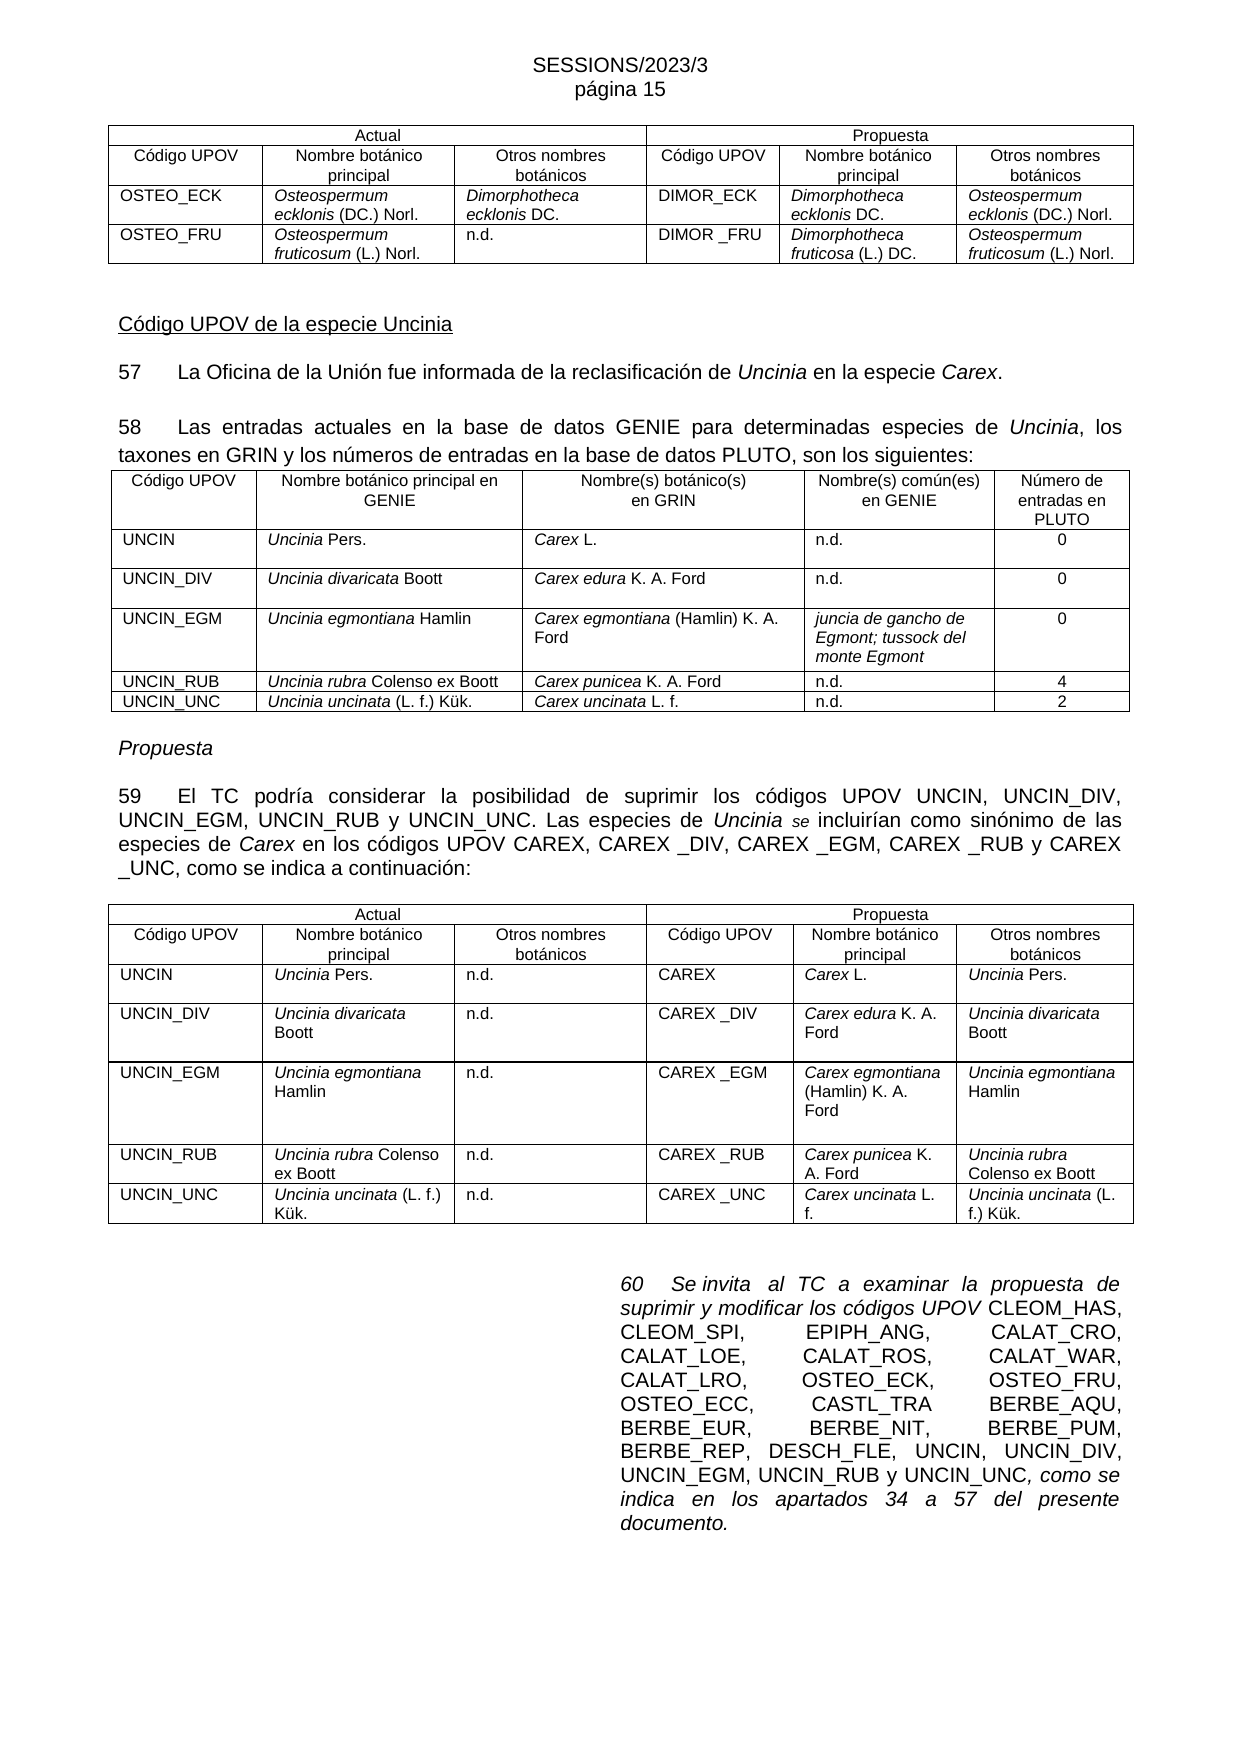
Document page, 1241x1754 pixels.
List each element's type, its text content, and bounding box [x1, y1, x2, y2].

table_cell UNCIN_UNC [112, 692, 256, 711]
table_cell Dimorphotheca ecklonis DC. [455, 186, 646, 224]
table_cell CAREX _EGM [647, 1063, 793, 1144]
table_cell Osteospermum ecklonis (DC.) Norl. [263, 186, 454, 224]
table_cell Uncinia divaricata Boott [257, 569, 522, 607]
table_cell Carex egmontiana (Hamlin) K. A. Ford [794, 1063, 956, 1144]
table_cell UNCIN_RUB [112, 672, 256, 691]
table_cell 0 [995, 609, 1129, 671]
table_cell Carex edura K. A. Ford [794, 1004, 956, 1061]
table_header Actual [109, 905, 646, 924]
table_cell juncia de gancho de Egmont; tussock del monte Egmont [805, 609, 994, 671]
table_cell Código UPOV [109, 925, 262, 963]
table_cell n.d. [455, 1063, 646, 1144]
table_cell UNCIN_RUB [109, 1145, 262, 1183]
table_cell Código UPOV [647, 146, 779, 184]
text Se invita al TC a examinar la propuesta de suprimir y modificar los códigos UPOV CLEOM_HAS, CLEOM_SPI, EPIPH_ANG, CALAT_CRO, CALAT_LOE, CALAT_ROS, CALAT_WAR, CALAT_LRO, OSTEO_ECK, OSTEO_FRU, OSTEO_ECC, CASTL_TRA BERBE_AQU, BERBE_EUR, BERBE_NIT, BERBE_PUM, BERBE_REP, DESCH_FLE, UNCIN, UNCIN_DIV, UNCIN_EGM, UNCIN_RUB y UNCIN_UNC, como se indica en los apartados 34 a 57 del presente documento. [620, 1272, 1122, 1535]
table_cell Uncinia uncinata (L. f.) Kük. [263, 1184, 454, 1223]
table_cell Dimorphotheca fruticosa (L.) DC. [780, 225, 956, 263]
table_cell UNCIN_EGM [109, 1063, 262, 1144]
table_cell Carex L. [523, 530, 804, 568]
table_cell n.d. [455, 965, 646, 1003]
table_cell Carex uncinata L. f. [794, 1184, 956, 1223]
table_cell UNCIN_UNC [109, 1184, 262, 1223]
table_cell Nombre botánico principal [263, 146, 454, 184]
subtitle Propuesta [118, 736, 1122, 760]
table_cell Otros nombres botánicos [455, 146, 646, 184]
table_cell OSTEO_ECK [109, 186, 262, 224]
table_cell Uncinia rubra Colenso ex Boott [263, 1145, 454, 1183]
table_header Propuesta [647, 126, 1133, 145]
table_cell Carex edura K. A. Ford [523, 569, 804, 607]
table_cell Carex punicea K. A. Ford [794, 1145, 956, 1183]
table_cell 2 [995, 692, 1129, 711]
table_cell Uncinia uncinata (L. f.) Kük. [957, 1184, 1133, 1223]
table_cell 0 [995, 569, 1129, 607]
table_cell n.d. [805, 692, 994, 711]
table_cell Uncinia rubra Colenso ex Boott [257, 672, 522, 691]
table_cell Uncinia egmontiana Hamlin [957, 1063, 1133, 1144]
table_cell OSTEO_FRU [109, 225, 262, 263]
table_cell DIMOR _FRU [647, 225, 779, 263]
table_header Código UPOV [112, 471, 256, 529]
table_cell Uncinia uncinata (L. f.) Kük. [257, 692, 522, 711]
table_cell Uncinia divaricata Boott [263, 1004, 454, 1061]
table_cell n.d. [455, 1004, 646, 1061]
table_cell n.d. [455, 225, 646, 263]
table_cell Código UPOV [109, 146, 262, 184]
table_cell Uncinia Pers. [957, 965, 1133, 1003]
table_cell UNCIN_DIV [112, 569, 256, 607]
text El TC podría considerar la posibilidad de suprimir los códigos UPOV UNCIN, UNCIN_DIV, UNCIN_EGM, UNCIN_RUB y UNCIN_UNC. Las especies de Uncinia se incluirían como sinónimo de las especies de Carex en los códigos UPOV CAREX, CAREX _DIV, CAREX _EGM, CAREX _RUB y CAREX _UNC, como se indica a continuación: [118, 784, 1122, 880]
table_cell UNCIN_EGM [112, 609, 256, 671]
table_cell n.d. [805, 569, 994, 607]
table_cell Uncinia Pers. [263, 965, 454, 1003]
table_cell Nombre botánico principal [780, 146, 956, 184]
table_cell Nombre botánico principal [794, 925, 956, 963]
table_cell Carex uncinata L. f. [523, 692, 804, 711]
table_cell Carex punicea K. A. Ford [523, 672, 804, 691]
table_cell Dimorphotheca ecklonis DC. [780, 186, 956, 224]
table_cell UNCIN_DIV [109, 1004, 262, 1061]
table_header Nombre(s) botánico(s) en GRIN [523, 471, 804, 529]
table_header Nombre botánico principal en GENIE [257, 471, 522, 529]
table_cell UNCIN [109, 965, 262, 1003]
table_cell n.d. [455, 1184, 646, 1223]
table_cell n.d. [805, 672, 994, 691]
table_cell UNCIN [112, 530, 256, 568]
table_header Nombre(s) común(es) en GENIE [805, 471, 994, 529]
table_cell Otros nombres botánicos [957, 925, 1133, 963]
table_cell 4 [995, 672, 1129, 691]
text La Oficina de la Unión fue informada de la reclasificación de Uncinia en la especie Carex. [118, 360, 1122, 384]
table_cell n.d. [805, 530, 994, 568]
table_cell Uncinia egmontiana Hamlin [263, 1063, 454, 1144]
table_cell CAREX [647, 965, 793, 1003]
table_cell Nombre botánico principal [263, 925, 454, 963]
table_cell Carex egmontiana (Hamlin) K. A. Ford [523, 609, 804, 671]
table_cell Osteospermum fruticosum (L.) Norl. [957, 225, 1133, 263]
table_cell Otros nombres botánicos [455, 925, 646, 963]
table_cell CAREX _RUB [647, 1145, 793, 1183]
table_header Actual [109, 126, 646, 145]
table_cell CAREX _DIV [647, 1004, 793, 1061]
table_cell Carex L. [794, 965, 956, 1003]
table_header Propuesta [647, 905, 1133, 924]
subtitle Código UPOV de la especie Uncinia [118, 312, 1122, 336]
table_cell Uncinia egmontiana Hamlin [257, 609, 522, 671]
table_cell Uncinia divaricata Boott [957, 1004, 1133, 1061]
table_cell 0 [995, 530, 1129, 568]
table_cell Uncinia Pers. [257, 530, 522, 568]
table_cell n.d. [455, 1145, 646, 1183]
table_cell Otros nombres botánicos [957, 146, 1133, 184]
table_cell Osteospermum ecklonis (DC.) Norl. [957, 186, 1133, 224]
table_cell Osteospermum fruticosum (L.) Norl. [263, 225, 454, 263]
table_cell DIMOR_ECK [647, 186, 779, 224]
table_cell CAREX _UNC [647, 1184, 793, 1223]
table_header Número de entradas en PLUTO [995, 471, 1129, 529]
table_cell Uncinia rubra Colenso ex Boott [957, 1145, 1133, 1183]
text Las entradas actuales en la base de datos GENIE para determinadas especies de Uncinia, los taxones en GRIN y los números de entradas en la base de datos PLUTO, son los siguientes: [118, 415, 1122, 467]
table_cell Código UPOV [647, 925, 793, 963]
